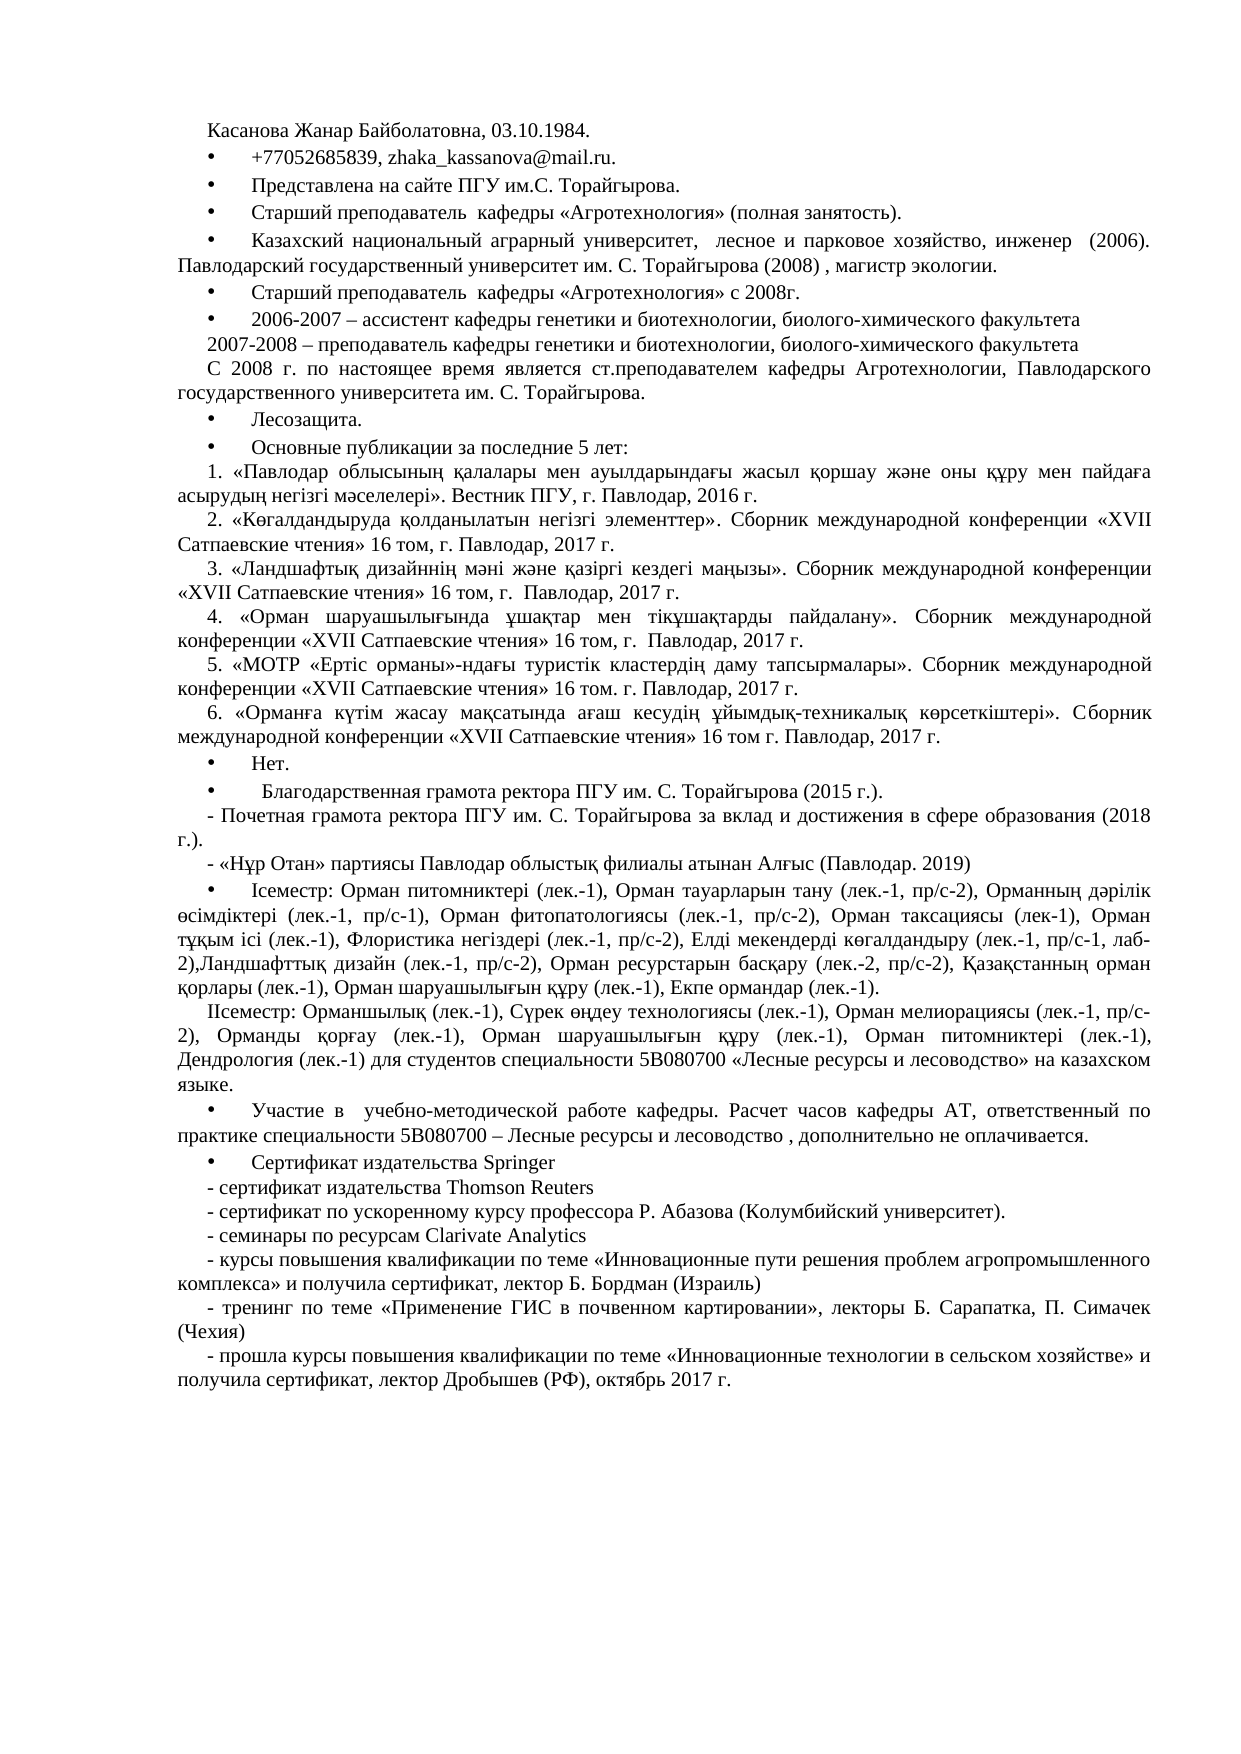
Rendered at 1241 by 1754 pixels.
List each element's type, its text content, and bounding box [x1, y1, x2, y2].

list Участие в учебно-методической работе кафедры. Расчет часов кафедры АТ, ответственный по практике специальности 5В080700 – Лесные ресурсы и лесоводство , дополнительно не оплачивается. [177, 1096, 1152, 1147]
text - тренинг по теме «Применение ГИС в почвенном картировании», лекторы Б. Сарапатка, П. Симачек (Чехия) [177, 1295, 1152, 1343]
text - сертификат издательства Thomson Reuters [177, 1175, 1152, 1199]
text - прошла курсы повышения квалификации по теме «Инновационные технологии в сельском хозяйстве» и получила сертификат, лектор Дробышев (РФ), октябрь 2017 г. [177, 1343, 1152, 1391]
text - курсы повышения квалификации по теме «Инновационные пути решения проблем агропромышленного комплекса» и получила сертификат, лектор Б. Бордман (Израиль) [177, 1247, 1152, 1295]
list Сертификат издательства Springer [177, 1147, 1152, 1175]
text Касанова Жанар Байболатовна, 03.10.1984. [177, 118, 1152, 142]
list +77052685839, zhaka_kassanova@mail.ru. [177, 142, 1152, 170]
list Старший преподаватель кафедры «Агротехнология» с 2008г. [177, 277, 1152, 304]
list 4. «Орман шаруашылығында ұшақтар мен тікұшақтарды пайдалану». Сборник международной конференции «ХVII Сатпаевские чтения» 16 том, г. Павлодар, 2017 г. [177, 604, 1152, 652]
list 2. «Көгалдандыруда қолданылатын негізгі элементтер». Сборник международной конференции «ХVII Сатпаевские чтения» 16 том, г. Павлодар, 2017 г. [177, 507, 1152, 556]
list 5. «МОТР «Ертіс орманы»-ндағы туристік кластердің даму тапсырмалары». Сборник международной конференции «ХVII Сатпаевские чтения» 16 том. г. Павлодар, 2017 г. [177, 652, 1152, 700]
list Казахский национальный аграрный университет, лесное и парковое хозяйство, инженер (2006). Павлодарский государственный университет им. С. Торайгырова (2008) , магистр экологии. [177, 225, 1152, 277]
list Основные публикации за последние 5 лет: [177, 432, 1152, 459]
list Старший преподаватель кафедры «Агротехнология» (полная занятость). [177, 197, 1152, 225]
text - «Нұр Отан» партиясы Павлодар облыстық филиалы атынан Алғыс (Павлодар. 2019) [177, 851, 1152, 875]
list Нет. [177, 748, 1152, 776]
list Iсеместр: Орман питомниктері (лек.-1), Орман тауарларын тану (лек.-1, пр/с-2), Орманның дәрілік өсімдіктері (лек.-1, пр/с-1), Орман фитопатологиясы (лек.-1, пр/с-2), Орман таксациясы (лек-1), Орман тұқым ісі (лек.-1), Флористика негіздері (лек.-1, пр/с-2), Елді мекендерді көгалдандыру (лек.-1, пр/с-1, лаб-2),Ландшафттық дизайн (лек.-1, пр/с-2), Орман ресурстарын басқару (лек.-2, пр/с-2), Қазақстанның орман қорлары (лек.-1), Орман шаруашылығын құру (лек.-1), Екпе ормандар (лек.-1). [177, 875, 1152, 999]
list Благодарственная грамота ректора ПГУ им. С. Торайгырова (2015 г.). [177, 776, 1152, 803]
list Представлена на сайте ПГУ им.С. Торайгырова. [177, 170, 1152, 197]
list С 2008 г. по настоящее время является ст.преподавателем кафедры Агротехнологии, Павлодарского государственного университета им. С. Торайгырова. [177, 356, 1152, 404]
text - сертификат по ускоренному курсу профессора Р. Абазова (Колумбийский университет). [177, 1199, 1152, 1223]
text IIсеместр: Орманшылық (лек.-1), Сүрек өңдеу технологиясы (лек.-1), Орман мелиорациясы (лек.-1, пр/с-2), Орманды қорғау (лек.-1), Орман шаруашылығын құру (лек.-1), Орман питомниктері (лек.-1), Дендрология (лек.-1) для студентов специальности 5В080700 «Лесные ресурсы и лесоводство» на казахском языке. [177, 999, 1152, 1096]
list 6. «Орманға күтім жасау мақсатында ағаш кесудің ұйымдық-техникалық көрсеткіштері». Сборник международной конференции «ХVII Сатпаевские чтения» 16 том г. Павлодар, 2017 г. [177, 700, 1152, 748]
text - Почетная грамота ректора ПГУ им. С. Торайгырова за вклад и достижения в сфере образования (2018 г.). [177, 803, 1152, 851]
list 3. «Ландшафтық дизайннің мәні және қазіргі кездегі маңызы». Сборник международной конференции «ХVII Сатпаевские чтения» 16 том, г. Павлодар, 2017 г. [177, 556, 1152, 604]
list 2006-2007 – ассистент кафедры генетики и биотехнологии, биолого-химического факультета [177, 304, 1152, 332]
list Лесозащита. [177, 404, 1152, 432]
text 1. «Павлодар облысының қалалары мен ауылдарындағы жасыл қоршау және оны құру мен пайдаға асырудың негізгі мәселелері». Вестник ПГУ, г. Павлодар, 2016 г. [177, 459, 1152, 507]
list 2007-2008 – преподаватель кафедры генетики и биотехнологии, биолого-химического факультета [177, 332, 1152, 356]
text - семинары по ресурсам Clarivate Analytics [177, 1223, 1152, 1247]
